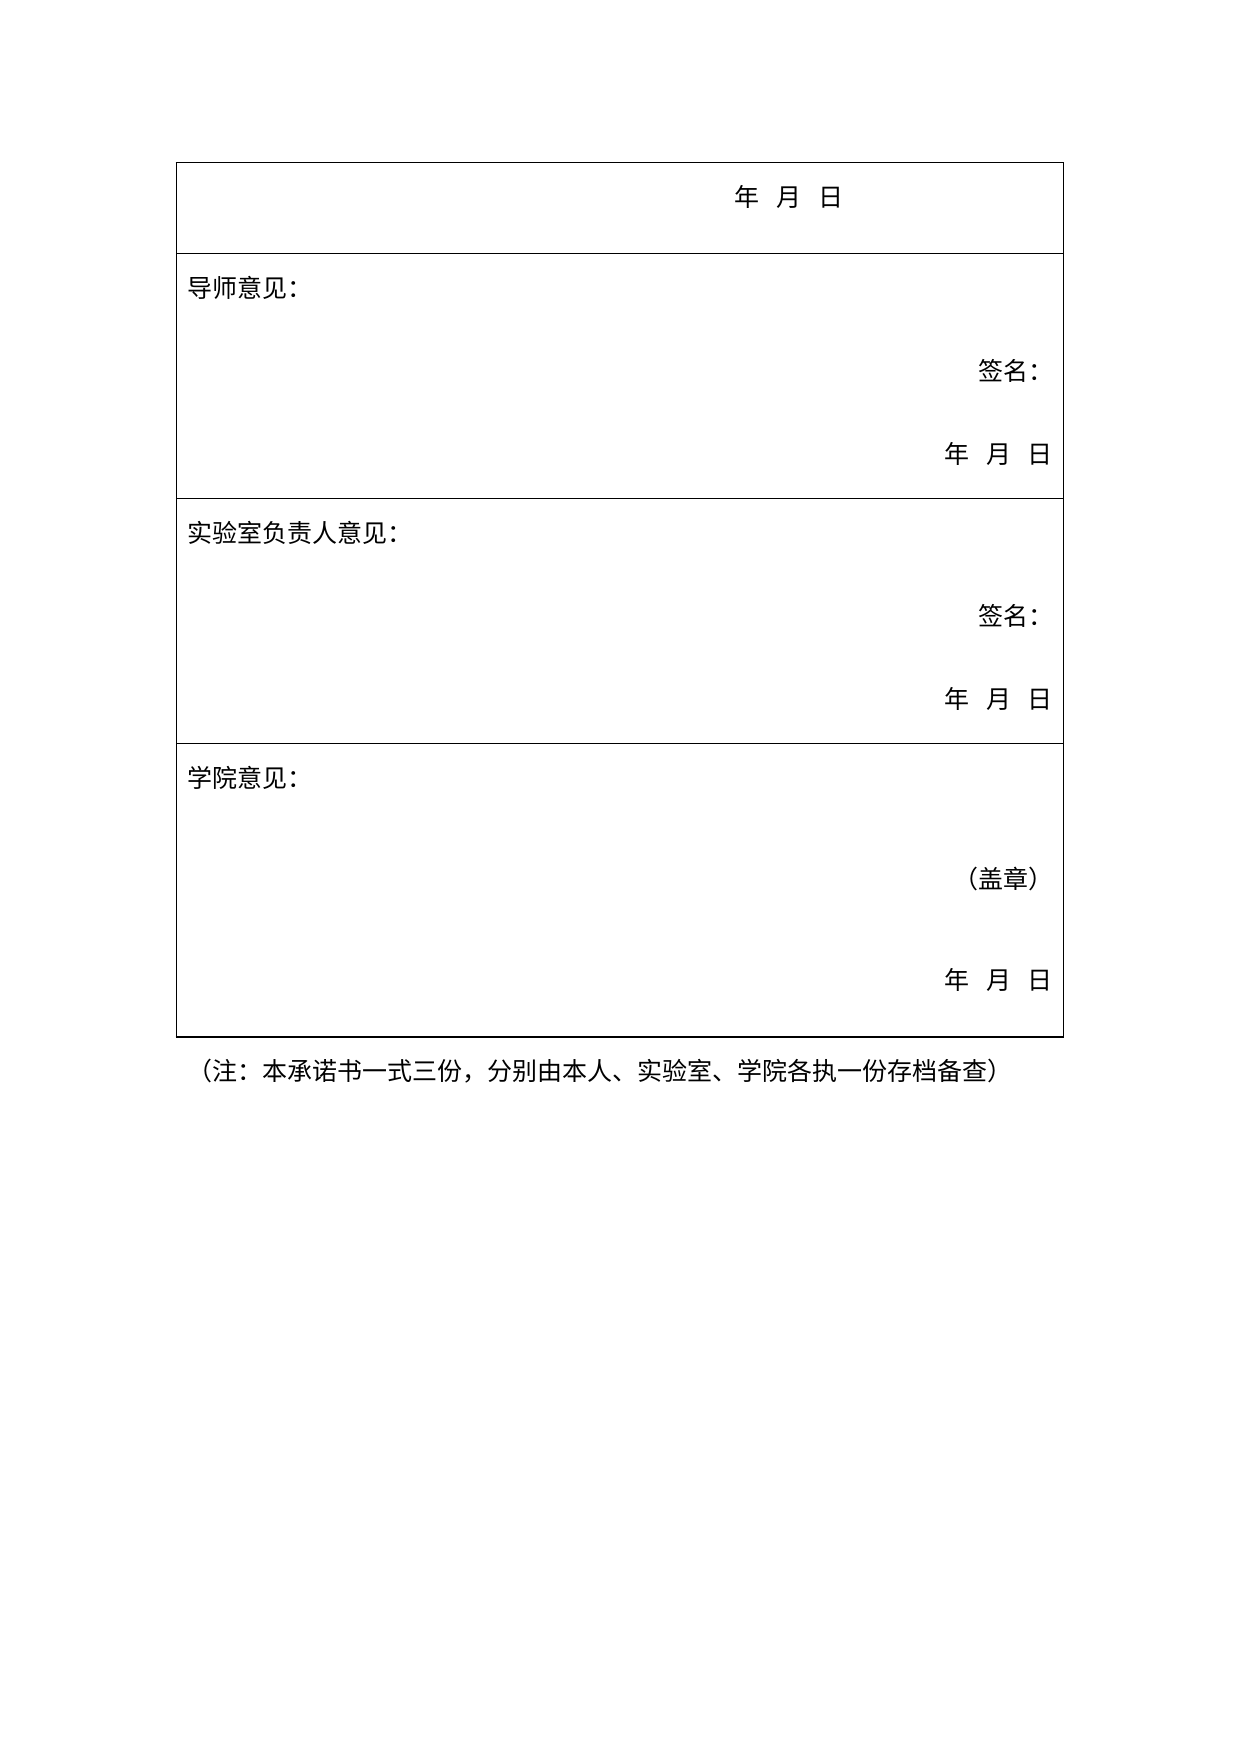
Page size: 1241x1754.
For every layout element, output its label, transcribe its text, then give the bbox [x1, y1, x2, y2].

table_cell 导师意见： 签名： 年 月 日 [177, 254, 1063, 498]
table_cell 学院意见： （盖章） 年 月 日 [177, 744, 1063, 1036]
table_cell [177, 163, 1063, 253]
table_cell 实验室负责人意见： 签名： 年 月 日 [177, 499, 1063, 743]
text （注：本承诺书一式三份，分别由本人、实验室、学院各执一份存档备查） [187, 1038, 1053, 1102]
